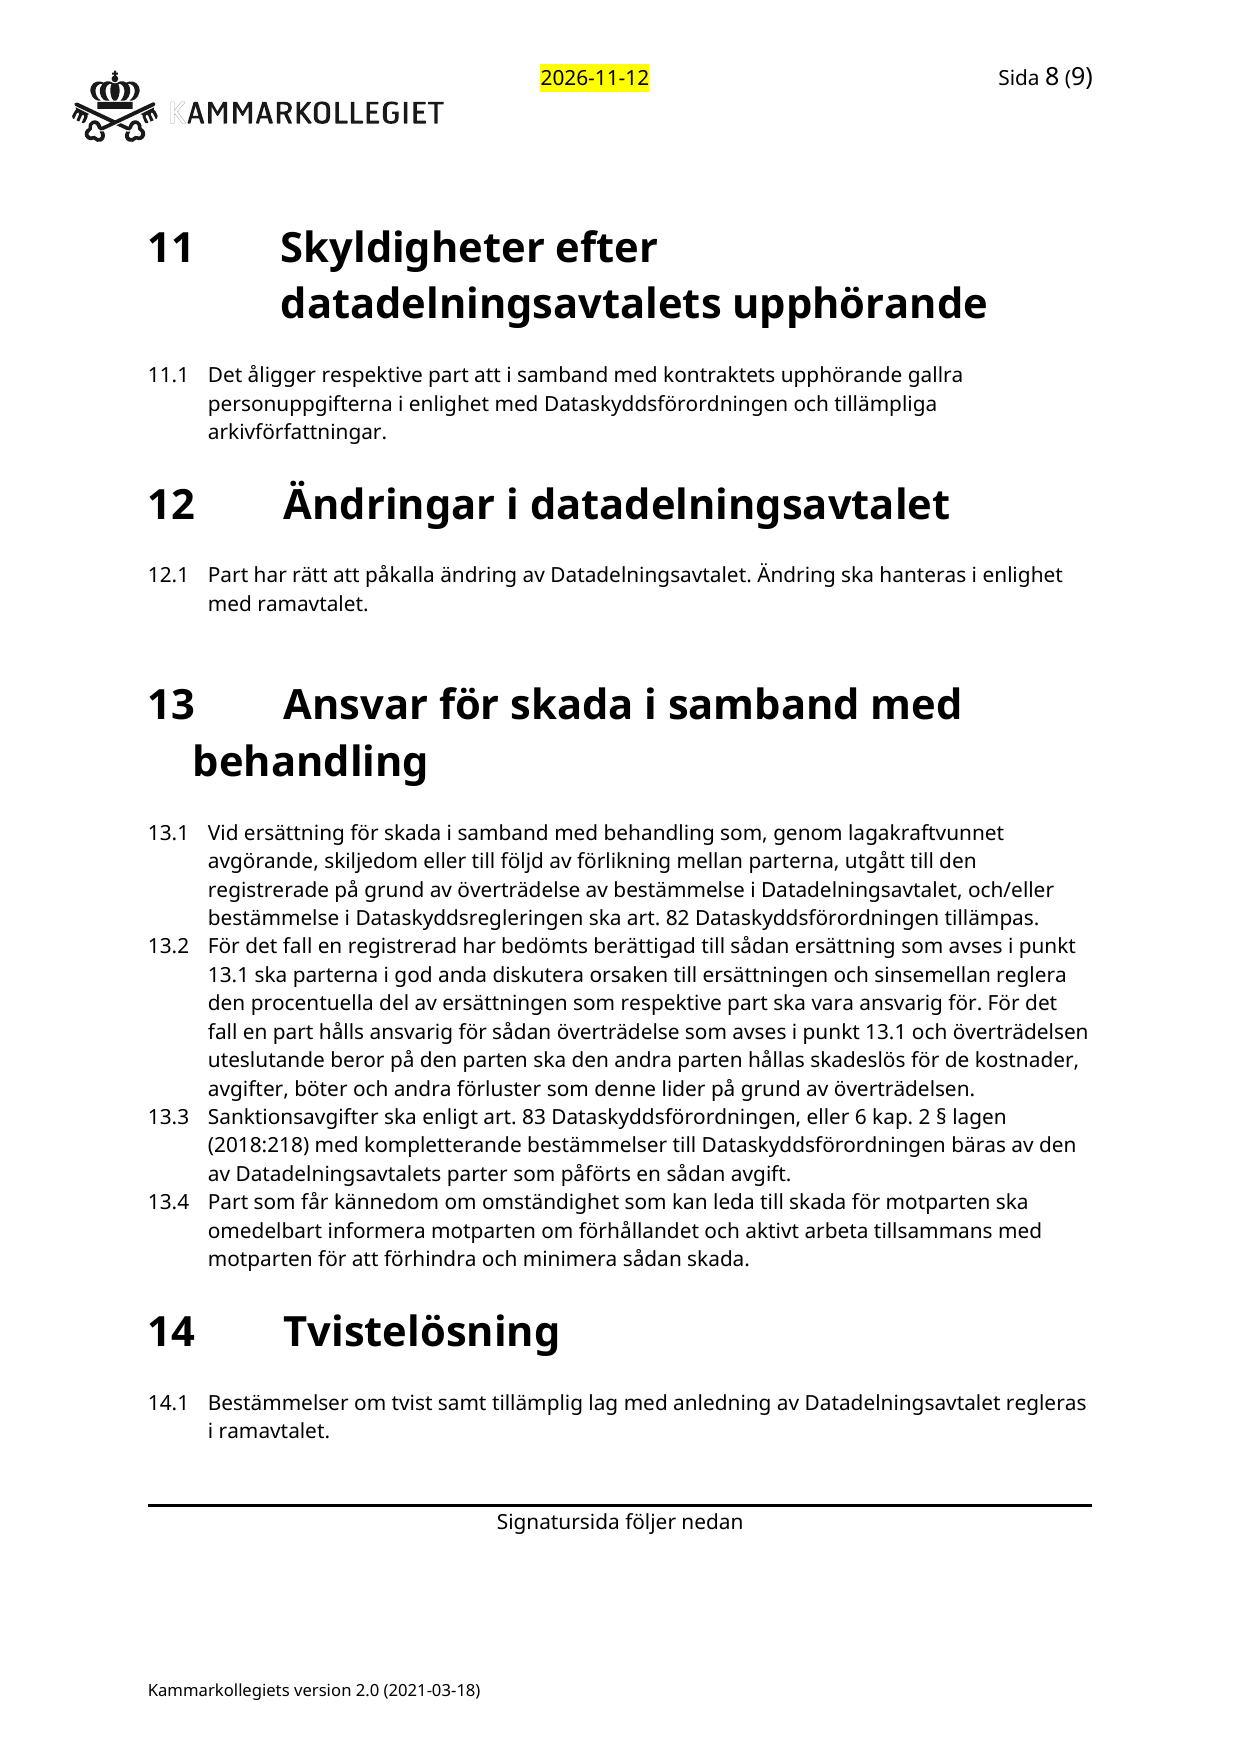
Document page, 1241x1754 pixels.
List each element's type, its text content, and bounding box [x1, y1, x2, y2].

subtitle Vid ersättning för skada i samband med behandling som, genom lagakraftvunnet avgörande, skiljedom eller till följd av förlikning mellan parterna, utgått till den registrerade på grund av överträdelse av bestämmelse i Datadelningsavtalet, och/eller bestämmelse i Dataskyddsregleringen ska art. 82 Dataskyddsförordningen tillämpas. [148, 818, 1092, 932]
subtitle Bestämmelser om tvist samt tillämplig lag med anledning av Datadelningsavtalet regleras i ramavtalet. [148, 1388, 1092, 1445]
subtitle Skyldigheter efter datadelningsavtalets upphörande [148, 217, 1092, 331]
subtitle Sanktionsavgifter ska enligt art. 83 Dataskyddsförordningen, eller 6 kap. 2 § lagen (2018:218) med kompletterande bestämmelser till Dataskyddsförordningen bäras av den av Datadelningsavtalets parter som påförts en sådan avgift. [148, 1102, 1092, 1187]
text Signatursida följer nedan [148, 1507, 1092, 1535]
subtitle Part som får kännedom om omständighet som kan leda till skada för motparten ska omedelbart informera motparten om förhållandet och aktivt arbeta tillsammans med motparten för att förhindra och minimera sådan skada. [148, 1187, 1092, 1273]
subtitle Ansvar för skada i samband med behandling [148, 675, 1092, 789]
subtitle För det fall en registrerad har bedömts berättigad till sådan ersättning som avses i punkt 13.1 ska parterna i god anda diskutera orsaken till ersättningen och sinsemellan reglera den procentuella del av ersättningen som respektive part ska vara ansvarig för. För det fall en part hålls ansvarig för sådan överträdelse som avses i punkt 13.1 och överträdelsen uteslutande beror på den parten ska den andra parten hållas skadeslös för de kostnader, avgifter, böter och andra förluster som denne lider på grund av överträdelsen. [148, 932, 1092, 1102]
subtitle Ändringar i datadelningsavtalet [148, 475, 1092, 531]
subtitle Det åligger respektive part att i samband med kontraktets upphörande gallra personuppgifterna i enlighet med Dataskyddsförordningen och tillämpliga arkivförfattningar. [148, 360, 1092, 446]
subtitle Part har rätt att påkalla ändring av Datadelningsavtalet. Ändring ska hanteras i enlighet med ramavtalet. [148, 561, 1092, 617]
subtitle Tvistelösning [148, 1302, 1092, 1359]
